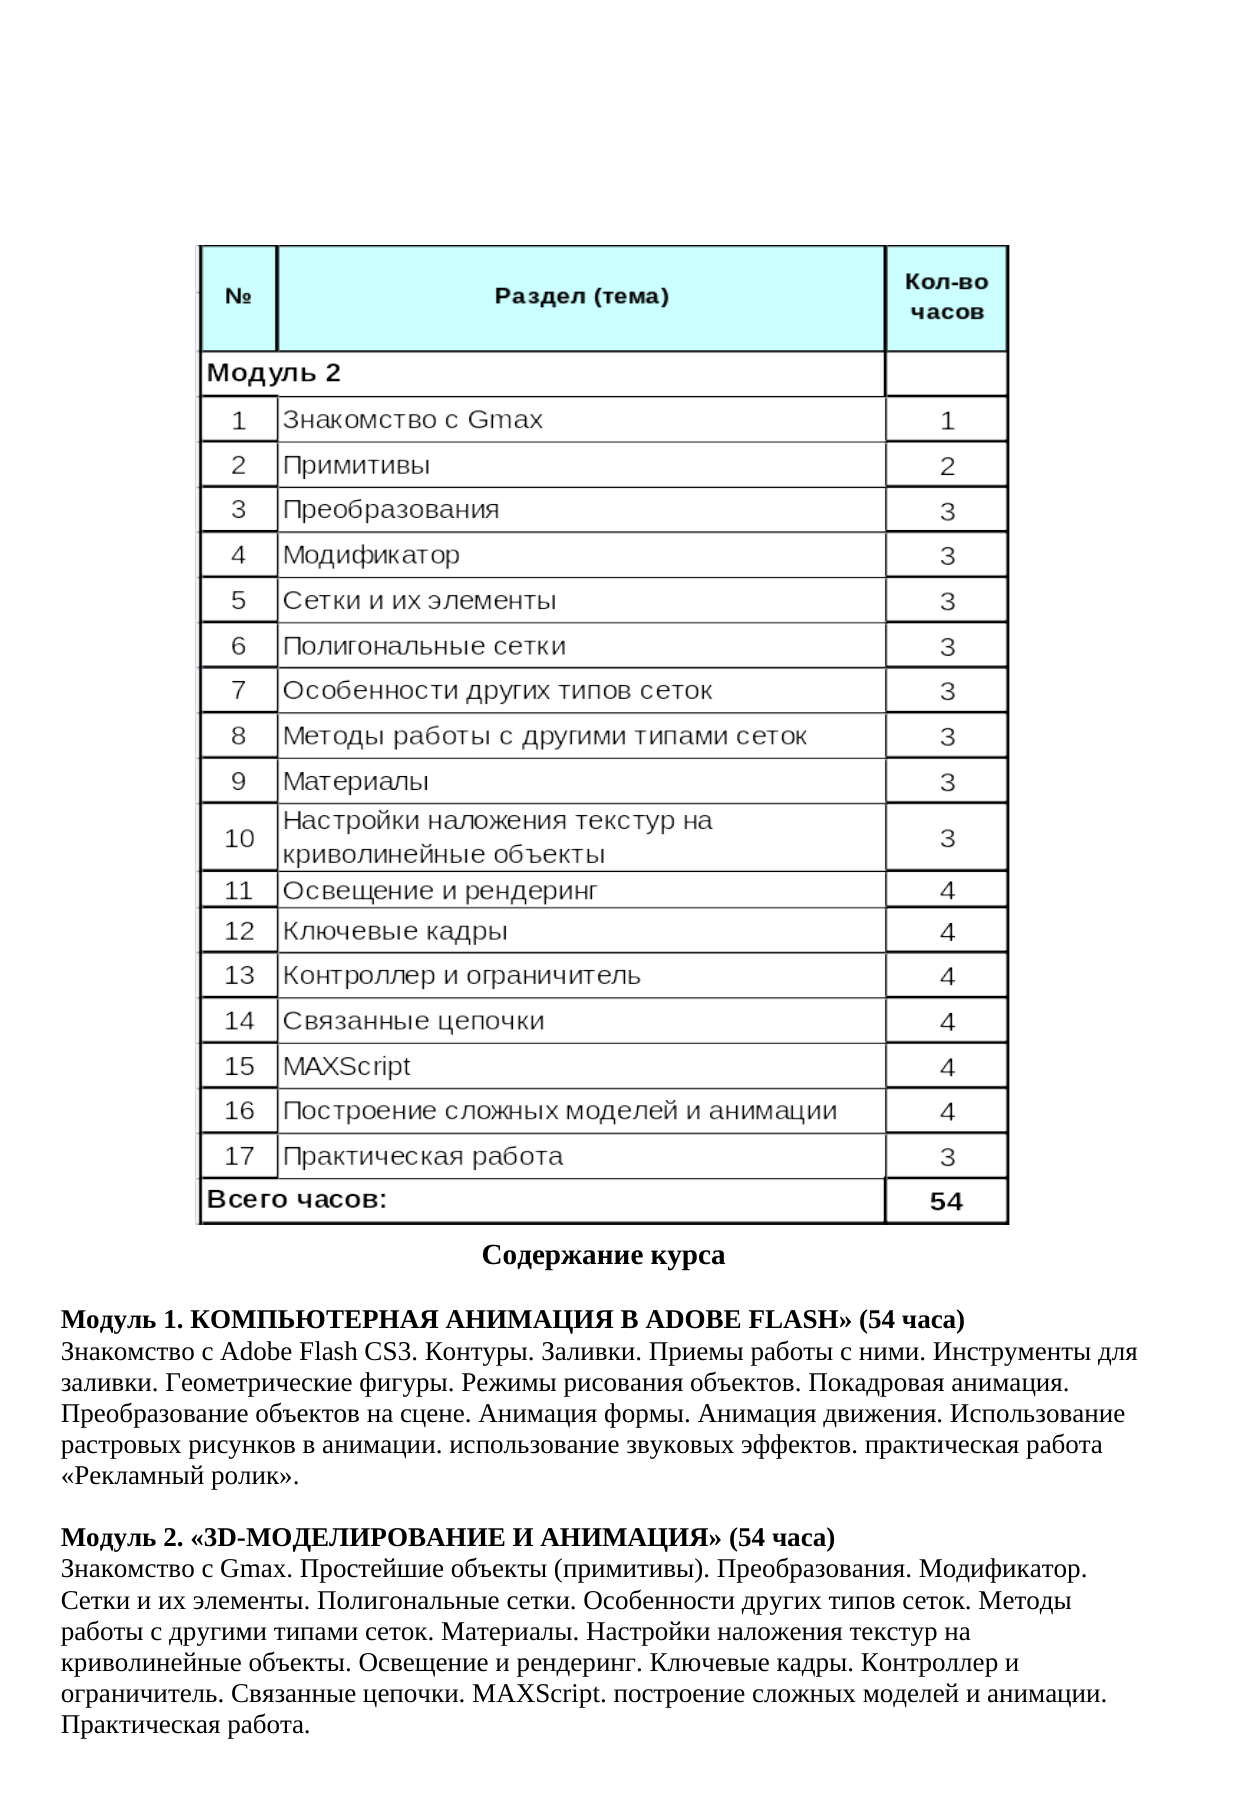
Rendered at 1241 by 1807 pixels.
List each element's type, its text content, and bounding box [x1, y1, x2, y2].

text Модуль 1. КОМПЬЮТЕРНАЯ АНИМАЦИЯ В ADOBE FLASH» (54 часа) [61, 1303, 1146, 1334]
text Содержание курса [61, 1237, 1146, 1271]
text Знакомство с Gmax. Простейшие объекты (примитивы). Преобразования. Модификатор. Сетки и их элементы. Полигональные сетки. Особенности других типов сеток. Методы работы с другими типами сеток. Материалы. Настройки наложения текстур на криволинейные объекты. Освещение и рендеринг. Ключевые кадры. Контроллер и ограничитель. Связанные цепочки. MAXScript. построение сложных моделей и анимации. Практическая работа. [61, 1553, 1146, 1739]
text Модуль 2. «3D-МОДЕЛИРОВАНИЕ И АНИМАЦИЯ» (54 часа) [61, 1521, 1146, 1553]
text Знакомство с Adobe Flash CS3. Контуры. Заливки. Приемы работы с ними. Инструменты для заливки. Геометрические фигуры. Режимы рисования объектов. Покадровая анимация. Преобразование объектов на сцене. Анимация формы. Анимация движения. Использование растровых рисунков в анимации. использование звуковых эффектов. практическая работа «Рекламный ролик». [61, 1334, 1146, 1490]
